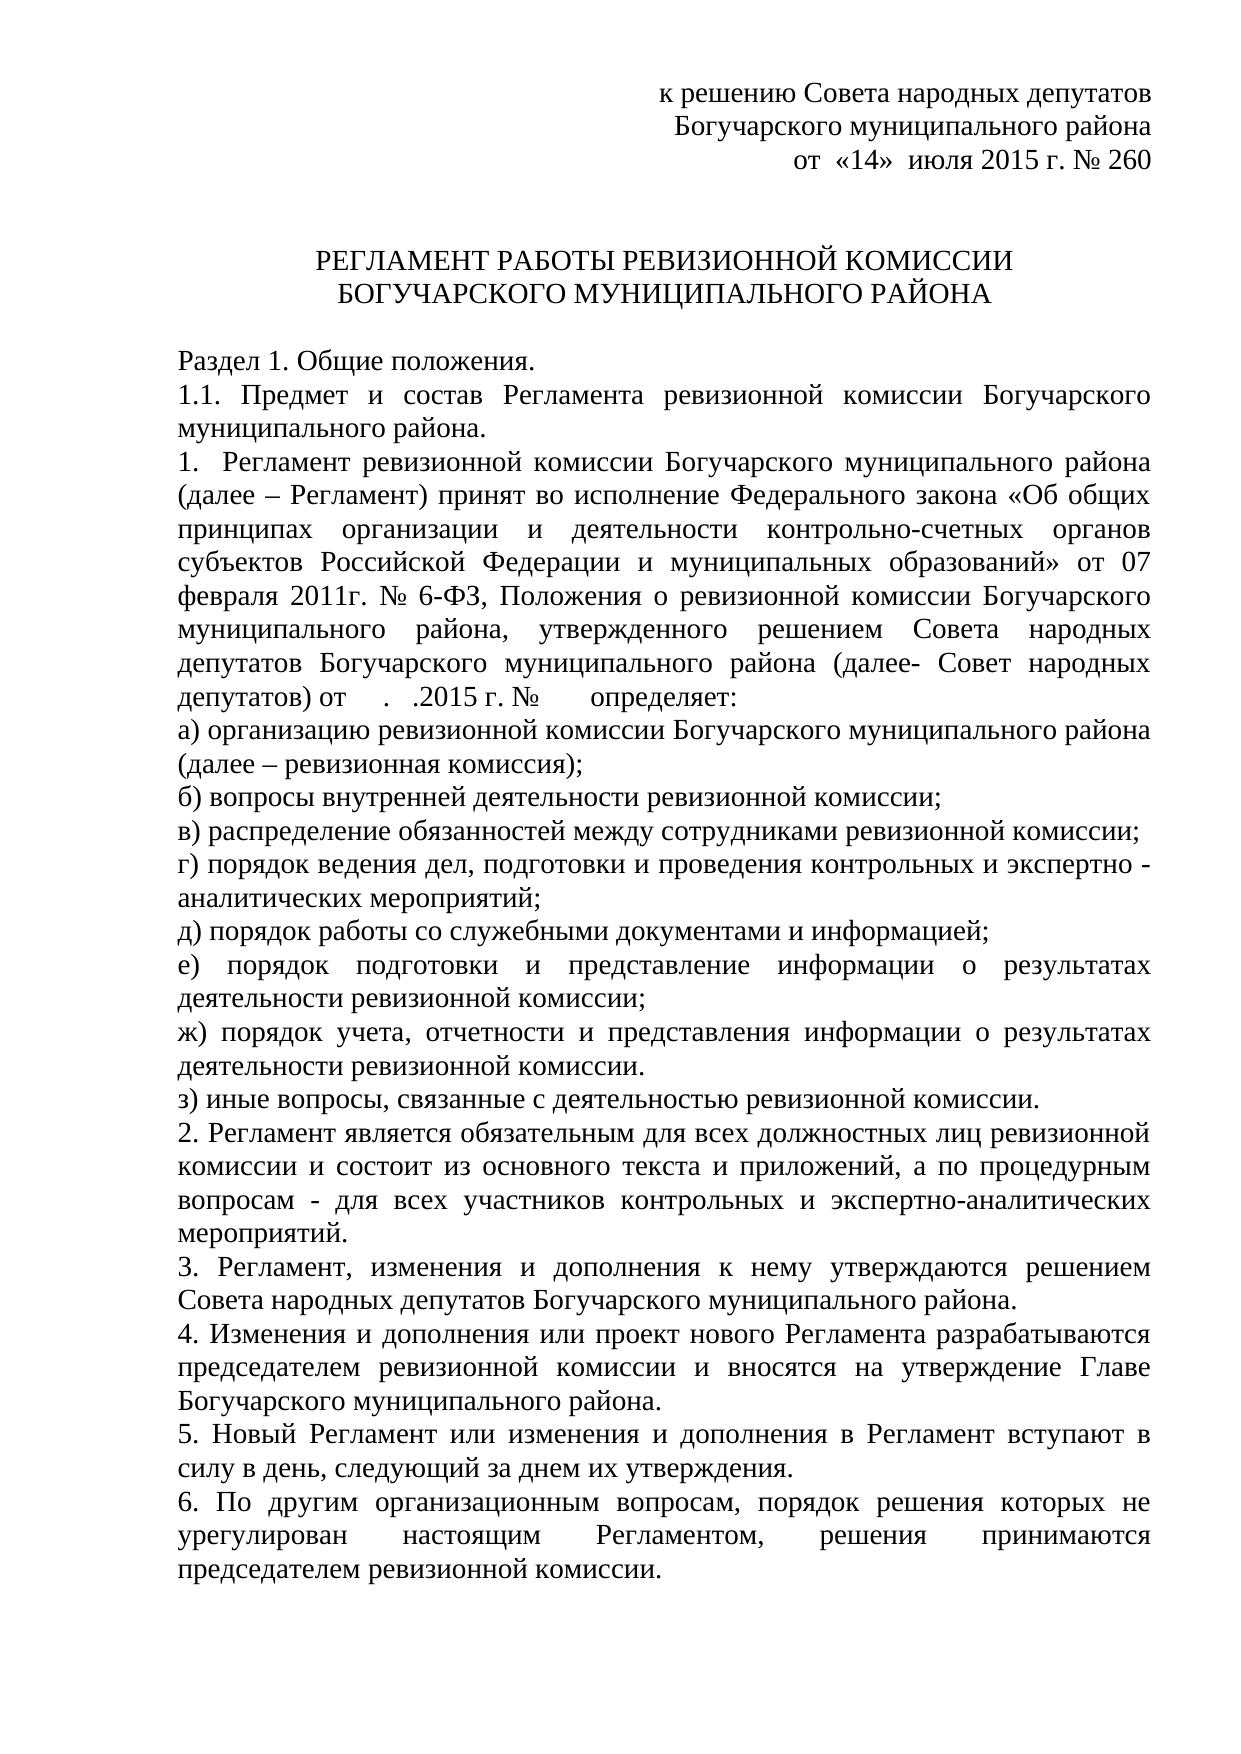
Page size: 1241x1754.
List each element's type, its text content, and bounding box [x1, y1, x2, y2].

text 4. Изменения и дополнения или проект нового Регламента разрабатываются председателем ревизионной комиссии и вносятся на утверждение Главе Богучарского муниципального района. [177, 1316, 1152, 1417]
text ж) порядок учета, отчетности и представления информации о результатах деятельности ревизионной комиссии. [177, 1014, 1152, 1081]
text з) иные вопросы, связанные с деятельностью ревизионной комиссии. [177, 1081, 1152, 1115]
text 1. Регламент ревизионной комиссии Богучарского муниципального района (далее – Регламент) принят во исполнение Федерального закона «Об общих принципах организации и деятельности контрольно-счетных органов субъектов Российской Федерации и муниципальных образований» от 07 февраля 2011г. № 6-ФЗ, Положения о ревизионной комиссии Богучарского муниципального района, утвержденного решением Совета народных депутатов Богучарского муниципального района (далее- Совет народных депутатов) от . . № определяет: [177, 444, 1152, 712]
text 2. Регламент является обязательным для всех должностных лиц ревизионной комиссии и состоит из основного текста и приложений, а по процедурным вопросам - для всех участников контрольных и экспертно-аналитических мероприятий. [177, 1115, 1152, 1249]
text от «14» июля . № 260 [177, 142, 1151, 176]
text в) распределение обязанностей между сотрудниками ревизионной комиссии; [177, 813, 1152, 846]
text е) порядок подготовки и представление информации о результатах деятельности ревизионной комиссии; [177, 947, 1152, 1014]
text а) организацию ревизионной комиссии Богучарского муниципального района (далее – ревизионная комиссия); [177, 712, 1152, 779]
text РЕГЛАМЕНТ РАБОТЫ РЕВИЗИОННОЙ КОМИССИИ [177, 243, 1152, 276]
text б) вопросы внутренней деятельности ревизионной комиссии; [177, 779, 1152, 813]
text Раздел 1. Общие положения. [177, 343, 1152, 377]
text 6. По другим организационным вопросам, порядок решения которых не урегулирован настоящим Регламентом, решения принимаются председателем ревизионной комиссии. [177, 1484, 1152, 1584]
text д) порядок работы со служебными документами и информацией; [177, 913, 1152, 947]
text г) порядок ведения дел, подготовки и проведения контрольных и экспертно - аналитических мероприятий; [177, 846, 1152, 913]
text 3. Регламент, изменения и дополнения к нему утверждаются решением Совета народных депутатов Богучарского муниципального района. [177, 1249, 1152, 1316]
text 1.1. Предмет и состав Регламента ревизионной комиссии Богучарского муниципального района. [177, 377, 1152, 444]
text БОГУЧАРСКОГО МУНИЦИПАЛЬНОГО РАЙОНА [177, 276, 1152, 310]
text 5. Новый Регламент или изменения и дополнения в Регламент вступают в силу в день, следующий за днем их утверждения. [177, 1417, 1152, 1484]
text к решению Совета народных депутатов Богучарского муниципального района [571, 75, 1152, 142]
